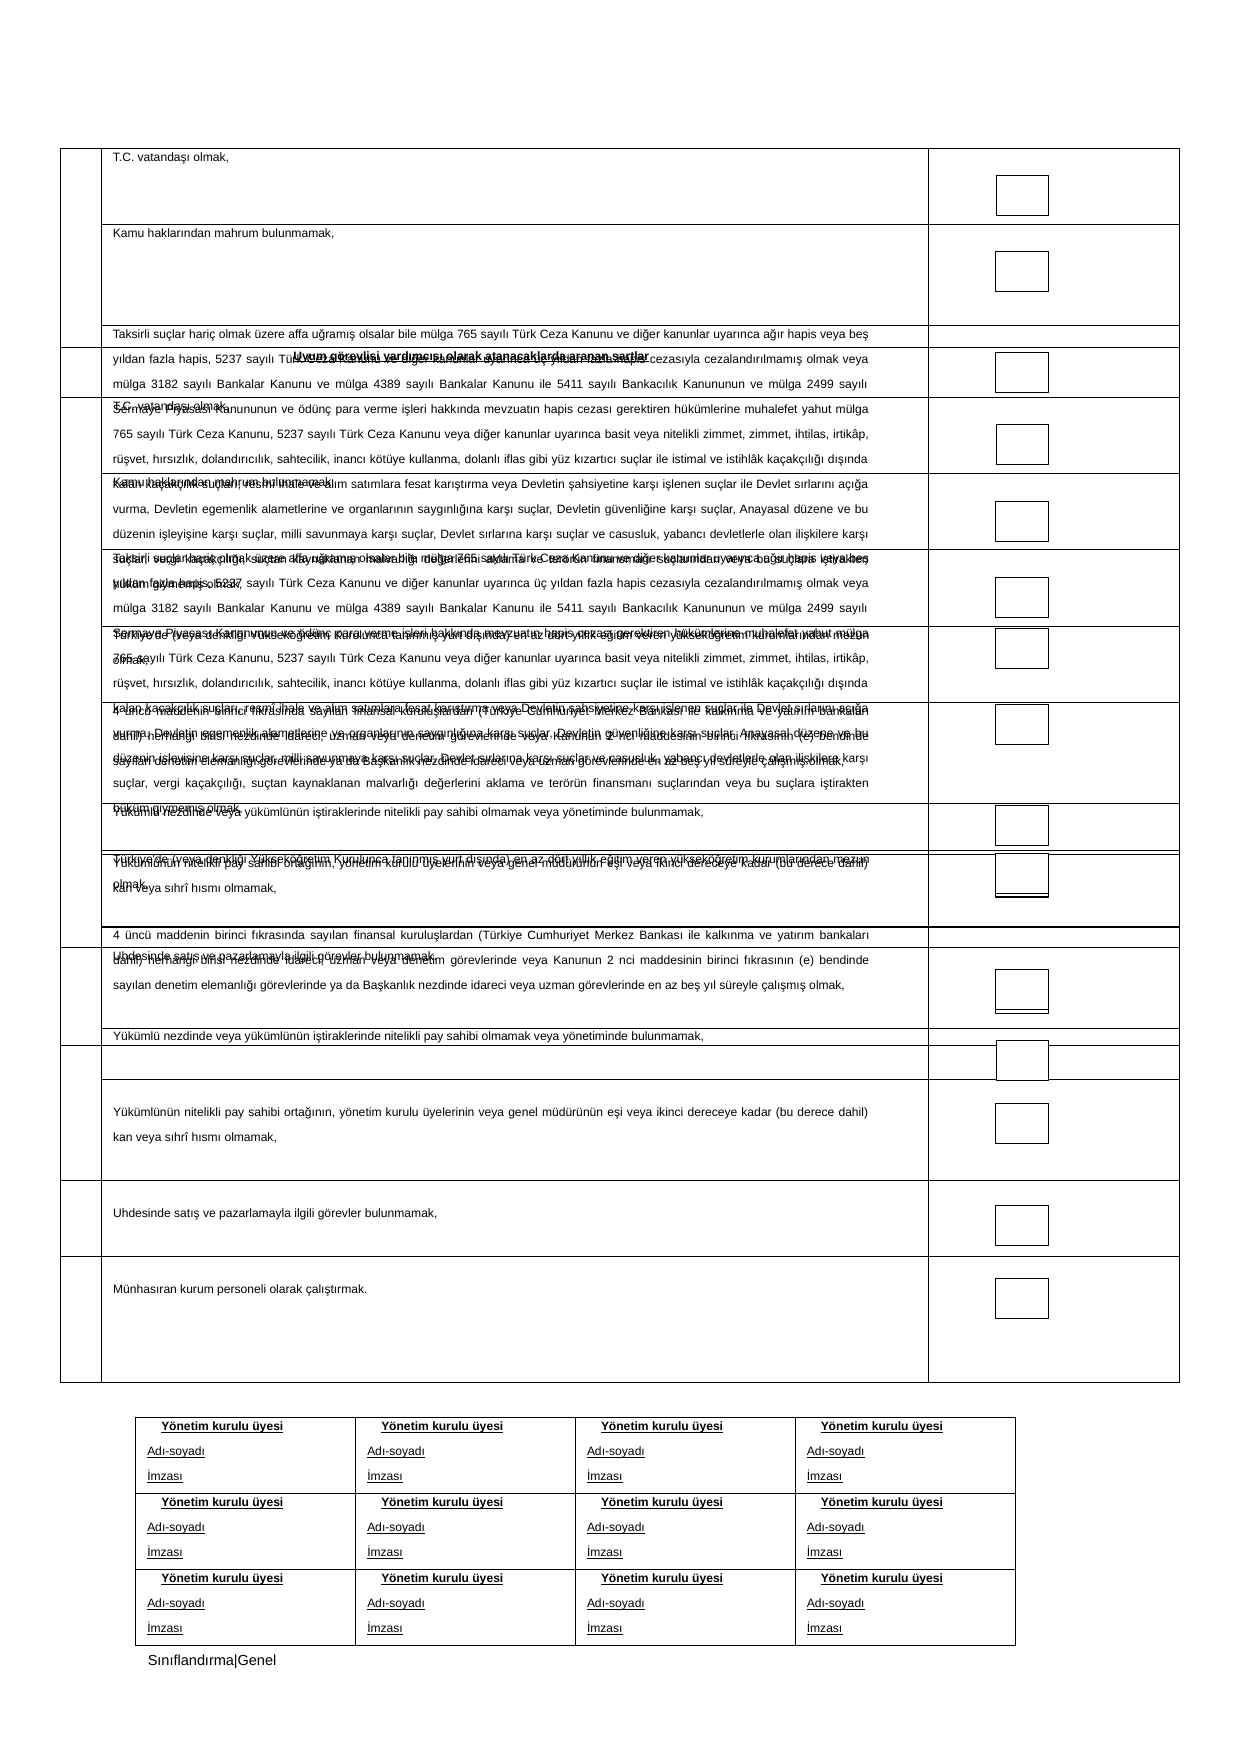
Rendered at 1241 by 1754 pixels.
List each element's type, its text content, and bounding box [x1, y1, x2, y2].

table_header Yönetim kurulu üyesi Adı-soyadı İmzası [356, 1418, 575, 1493]
table_header Uyum görevlisi yardımcısı olarak atanacaklarda aranan şartlar [61, 348, 928, 397]
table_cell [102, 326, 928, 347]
table_cell Yönetim kurulu üyesi Adı-soyadı İmzası [356, 1570, 575, 1645]
table_cell Yönetim kurulu üyesi Adı-soyadı İmzası [136, 1570, 355, 1645]
table_cell [929, 326, 1179, 347]
table_cell Yönetim kurulu üyesi Adı-soyadı İmzası [796, 1494, 1015, 1569]
table_cell [61, 398, 101, 1179]
table_cell Yönetim kurulu üyesi Adı-soyadı İmzası [356, 1494, 575, 1569]
table_cell [929, 225, 1179, 325]
table_cell T.C. vatandaşı olmak, [102, 149, 928, 224]
table_cell Türkiye'de (veya denkliği Yükseköğretim Kurulunca tanınmış yurt dışında) en az dört yıllık eğitim veren yükseköğretim kurumlarından mezun olmak, [102, 851, 928, 926]
table_cell Taksirli suçlar hariç olmak üzere affa uğramış olsalar bile mülga 765 sayılı Türk Ceza Kanunu ve diğer kanunlar uyarınca ağır hapis veya beş yıldan fazla hapis, 5237 sayılı Türk Ceza Kanunu ve diğer kanunlar uyarınca üç yıldan fazla hapis cezasıyla cezalandırılmamış olmak veya mülga 3182 sayılı Bankalar Kanunu ve mülga 4389 sayılı Bankalar Kanunu ile 5411 sayılı Bankacılık Kanununun ve mülga 2499 sayılı Sermaye Piyasası Kanununun ve ödünç para verme işleri hakkında mevzuatın hapis cezası gerektiren hükümlerine muhalefet yahut mülga 765 sayılı Türk Ceza Kanunu, 5237 sayılı Türk Ceza Kanunu veya diğer kanunlar uyarınca basit veya nitelikli zimmet, zimmet, ihtilas, irtikâp, rüşvet, hırsızlık, dolandırıcılık, sahtecilik, inancı kötüye kullanma, dolanlı iflas gibi yüz kızartıcı suçlar ile istimal ve istihlâk kaçakçılığı dışında kalan kaçakçılık suçları, resmî ihale ve alım satımlara fesat karıştırma veya Devletin şahsiyetine karşı işlenen suçlar ile Devlet sırlarını açığa vurma, Devletin egemenlik alametlerine ve organlarının saygınlığına karşı suçlar, Devletin güvenliğine karşı suçlar, Anayasal düzene ve bu düzenin işleyişine karşı suçlar, milli savunmaya karşı suçlar, Devlet sırlarına karşı suçlar ve casusluk, yabancı devletlerle olan ilişkilere karşı suçlar, vergi kaçakçılığı, suçtan kaynaklanan malvarlığı değerlerini aklama ve terörün finansmanı suçlarından veya bu suçlara iştirakten hüküm giymemiş olmak, [102, 550, 928, 850]
table_cell Yönetim kurulu üyesi Adı-soyadı İmzası [576, 1494, 795, 1569]
table_cell Yükümlü nezdinde veya yükümlünün iştiraklerinde nitelikli pay sahibi olmamak veya yönetiminde bulunmamak, [102, 1029, 928, 1078]
table_header Yönetim kurulu üyesi Adı-soyadı İmzası [136, 1418, 355, 1493]
table_cell Yönetim kurulu üyesi Adı-soyadı İmzası [136, 1494, 355, 1569]
table_cell 4 üncü maddenin birinci fıkrasında sayılan finansal kuruluşlardan (Türkiye Cumhuriyet Merkez Bankası ile kalkınma ve yatırım bankaları dahil) herhangi birisi nezdinde idareci, uzman veya denetim görevlerinde veya Kanunun 2 nci maddesinin birinci fıkrasının (e) bendinde sayılan denetim elemanlığı görevlerinde ya da Başkanlık nezdinde idareci veya uzman görevlerinde en az beş yıl süreyle çalışmış olmak, [102, 928, 928, 1027]
table_cell [929, 474, 1179, 549]
table_cell [929, 851, 1179, 926]
table_cell [929, 550, 1179, 850]
table_cell Kamu haklarından mahrum bulunmamak, [102, 225, 928, 325]
table_cell Münhasıran kurum personeli olarak çalıştırmak. [102, 1257, 928, 1382]
table_cell Yönetim kurulu üyesi Adı-soyadı İmzası [576, 1570, 795, 1645]
table_cell Yükümlünün nitelikli pay sahibi ortağının, yönetim kurulu üyelerinin veya genel müdürünün eşi veya ikinci dereceye kadar (bu derece dahil) kan veya sıhrî hısmı olmamak, [102, 1080, 928, 1179]
table_header [929, 348, 1179, 397]
table_cell [929, 928, 1179, 1027]
table_cell [929, 398, 1179, 473]
table_header Yönetim kurulu üyesi Adı-soyadı İmzası [576, 1418, 795, 1493]
table_cell [929, 1080, 1179, 1179]
table_cell [929, 1029, 1179, 1078]
table_cell Uhdesinde satış ve pazarlamayla ilgili görevler bulunmamak, [102, 1181, 928, 1256]
table_cell Yönetim kurulu üyesi Adı-soyadı İmzası [796, 1570, 1015, 1645]
table_cell [929, 149, 1179, 224]
table_cell [61, 1257, 101, 1382]
table_header Yönetim kurulu üyesi Adı-soyadı İmzası [796, 1418, 1015, 1493]
table_cell [61, 149, 101, 347]
table_cell Kamu haklarından mahrum bulunmamak, [102, 474, 928, 549]
table_cell T.C. vatandaşı olmak, [102, 398, 928, 473]
table_cell [929, 1257, 1179, 1382]
table_cell [61, 1181, 101, 1256]
table_cell [929, 1181, 1179, 1256]
